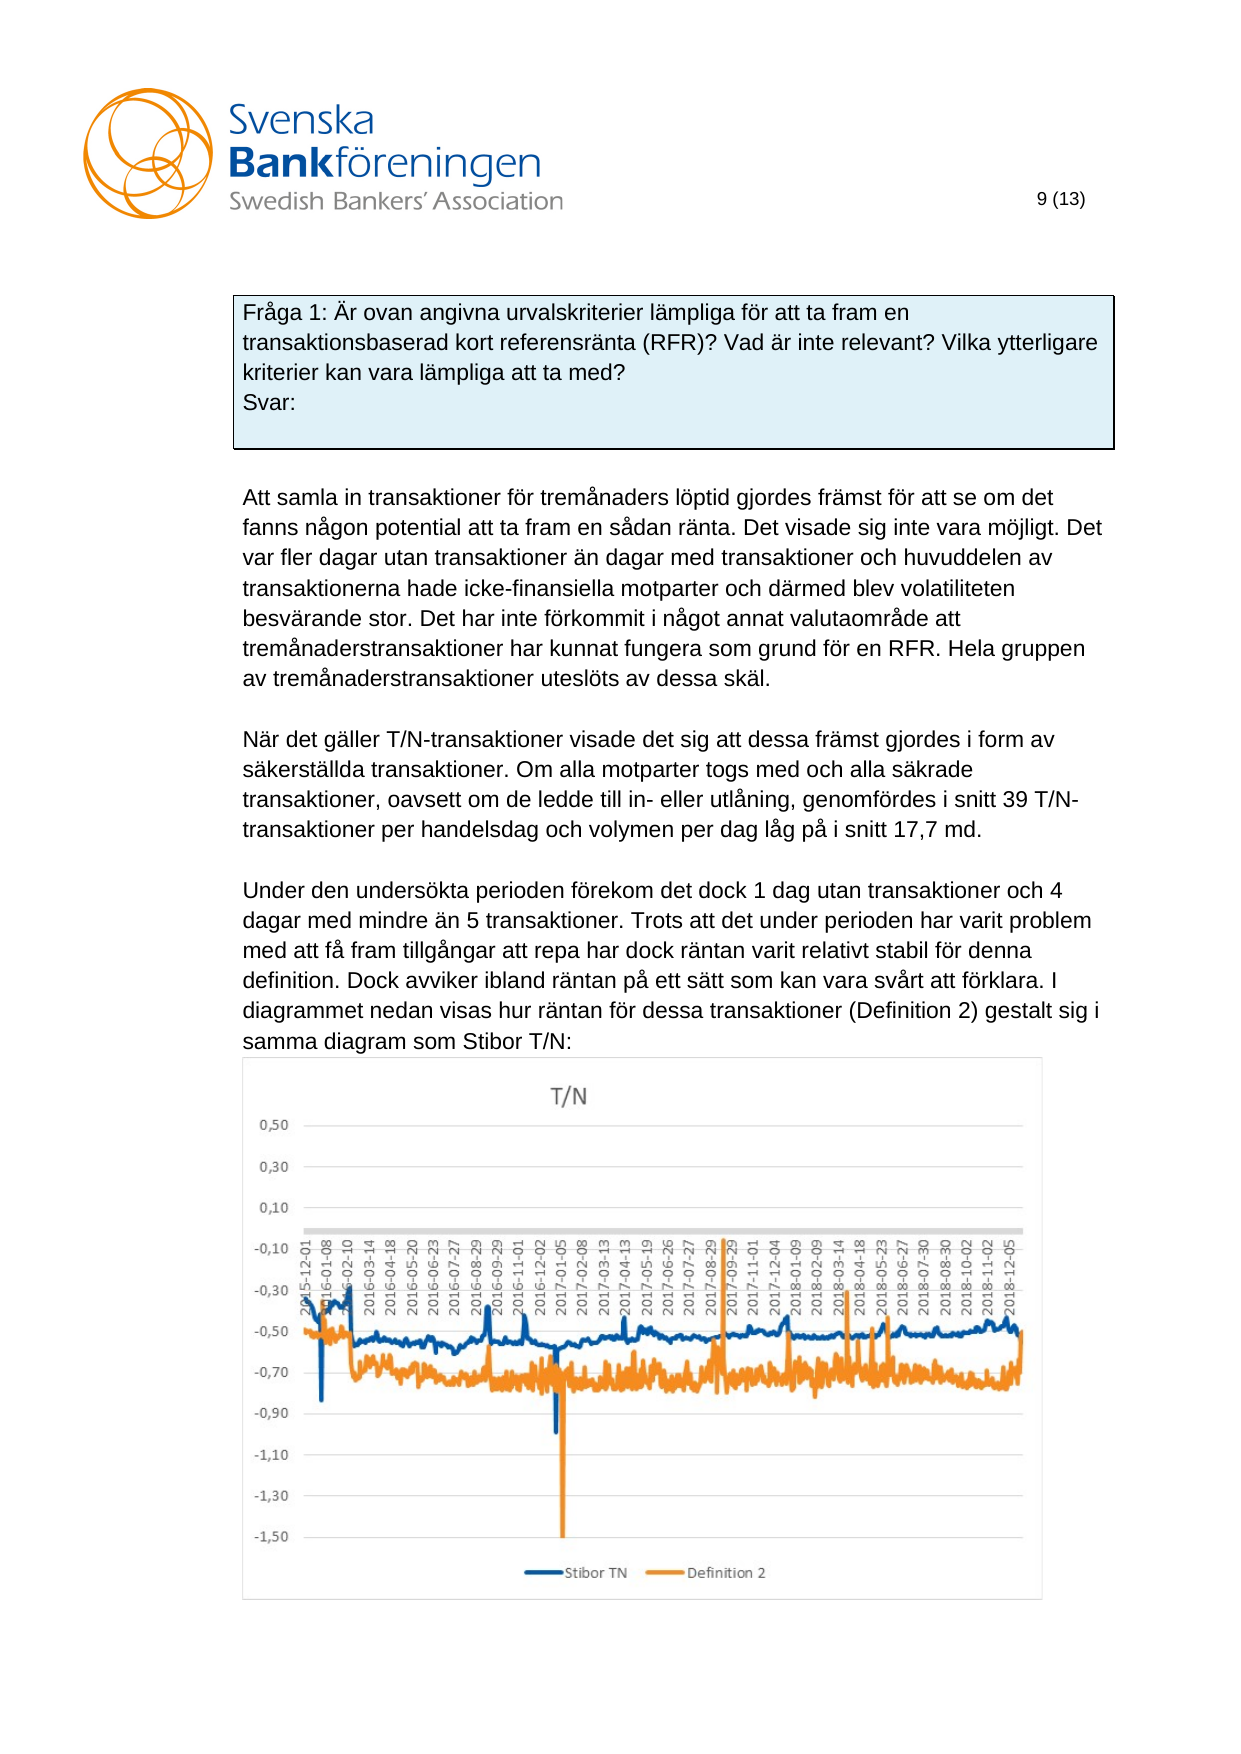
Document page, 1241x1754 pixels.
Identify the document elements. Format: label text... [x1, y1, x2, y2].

text Under den undersökta perioden förekom det dock 1 dag utan transaktioner och 4 dagar med mindre än 5 transaktioner. Trots att det under perioden har varit problem med att få fram tillgångar att repa har dock räntan varit relativt stabil för denna definition. Dock avviker ibland räntan på ett sätt som kan vara svårt att förklara. I diagrammet nedan visas hur räntan för dessa transaktioner (Definition 2) gestalt sig i samma diagram som Stibor T/N: [242, 877, 1104, 1054]
picture [242, 1057, 1043, 1600]
text Att samla in transaktioner för tremånaders löptid gjordes främst för att se om det fanns någon potential att ta fram en sådan ränta. Det visade sig inte vara möjligt. Det var fler dagar utan transaktioner än dagar med transaktioner och huvuddelen av transaktionerna hade icke-finansiella motparter och därmed blev volatiliteten besvärande stor. Det har inte förkommit i något annat valutaområde att tremånaderstransaktioner har kunnat fungera som grund för en RFR. Hela gruppen av tremånaderstransaktioner uteslöts av dessa skäl. [242, 484, 1104, 691]
text Svar: [234, 386, 1113, 415]
text När det gäller T/N-transaktioner visade det sig att dessa främst gjordes i form av säkerställda transaktioner. Om alla motparter togs med och alla säkrade transaktioner, oavsett om de ledde till in- eller utlåning, genomfördes i snitt 39 T/N-transaktioner per handelsdag och volymen per dag låg på i snitt 17,7 md. [242, 726, 1104, 842]
picture [83, 88, 563, 219]
text Fråga 1: Är ovan angivna urvalskriterier lämpliga för att ta fram en transaktionsbaserad kort referensränta (RFR)? Vad är inte relevant? Vilka ytterligare kriterier kan vara lämpliga att ta med? [234, 296, 1113, 385]
